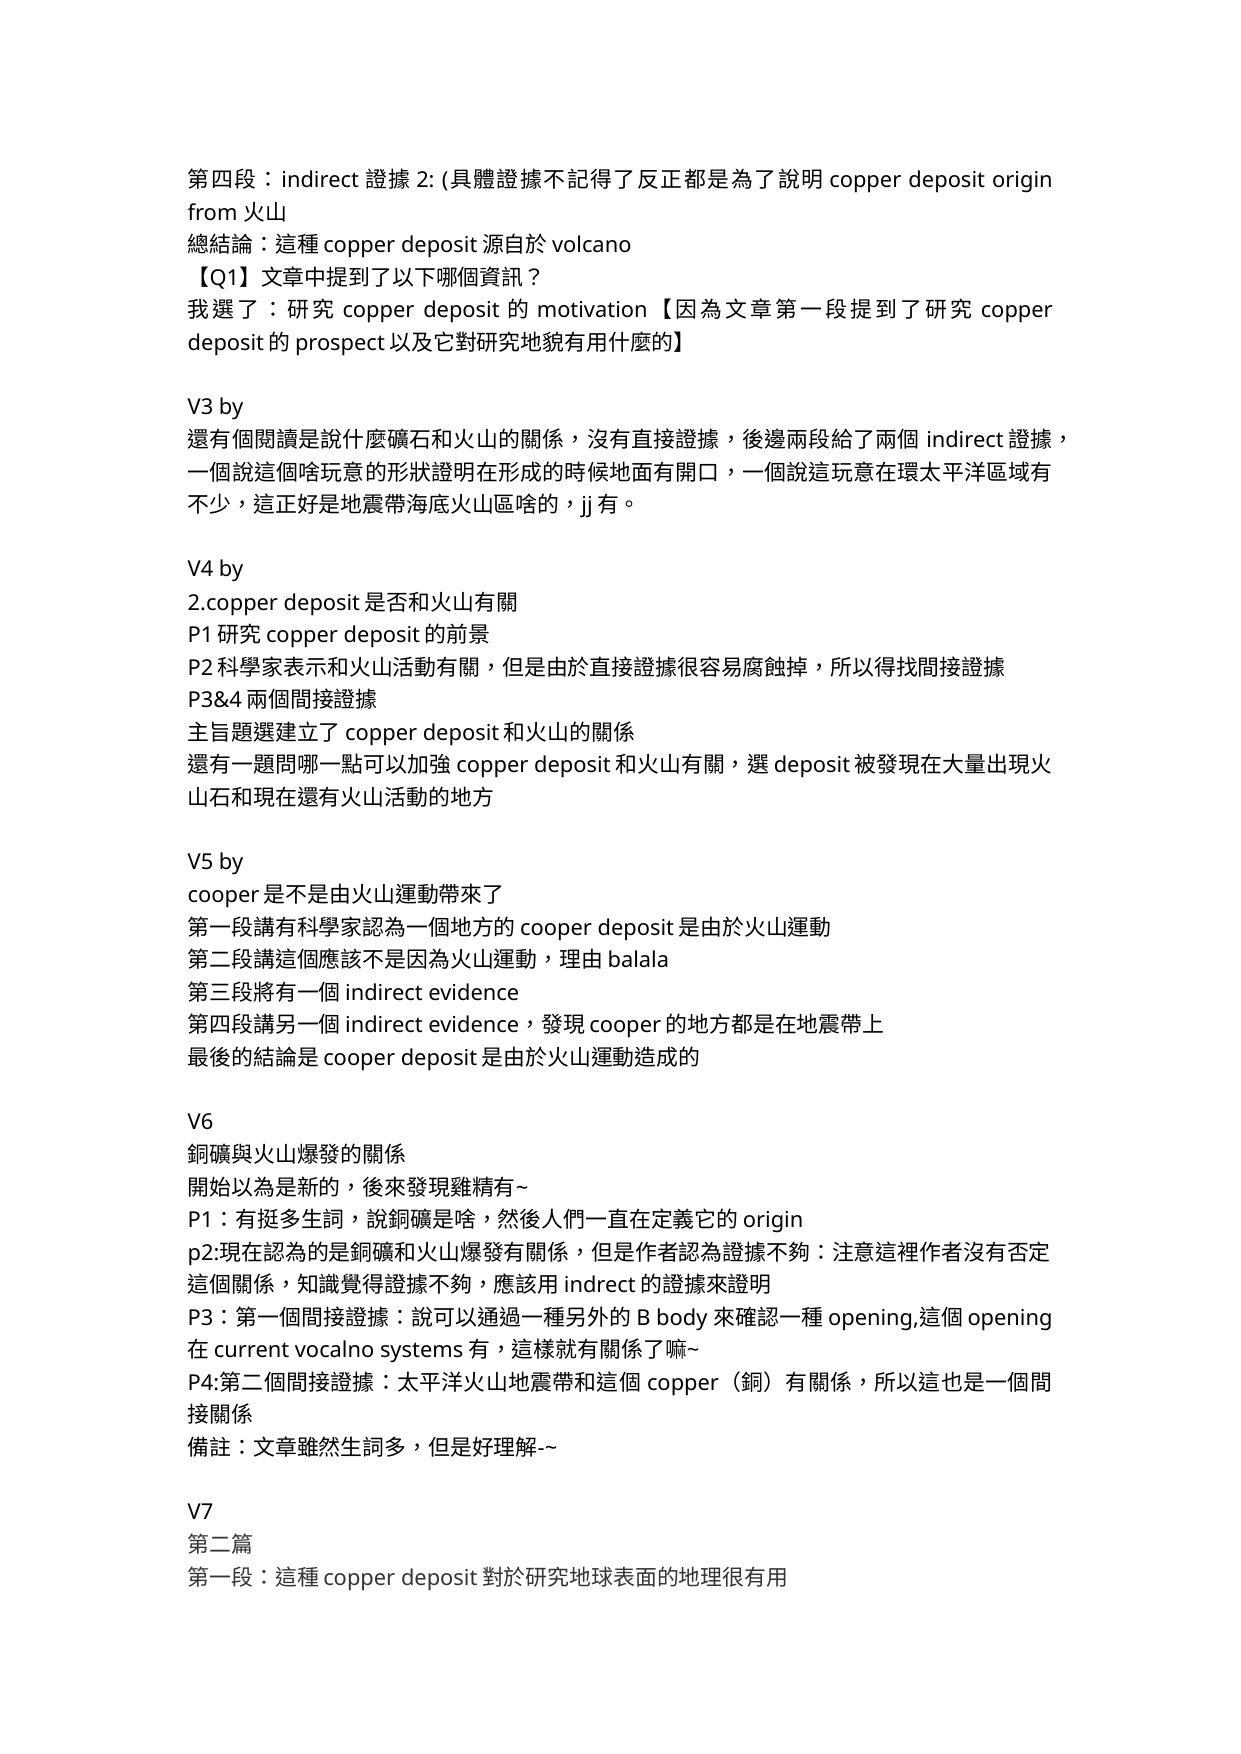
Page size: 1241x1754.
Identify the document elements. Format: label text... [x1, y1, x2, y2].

text 2.copper deposit是否和火山有關 P1研究copper deposit的前景 P2科學家表示和火山活動有關，但是由於直接證據很容易腐蝕掉，所以得找間接證據 P3&4兩個間接證據 主旨題選建立了copper deposit和火山的關係 還有一題問哪一點可以加強copper deposit和火山有關，選deposit被發現在大量出現火山石和現在還有火山活動的地方 [187, 584, 1053, 812]
text 總結論：這種copper deposit源自於volcano [187, 227, 1053, 259]
text 第一段：這種copper deposit對於研究地球表面的地理很有用 [187, 1559, 1053, 1592]
text V3 by [187, 389, 1053, 422]
text V5 by [187, 844, 1053, 877]
text V6 [187, 1104, 1053, 1137]
text V7 [187, 1494, 1053, 1527]
text 我選了：研究copper deposit的motivation【因為文章第一段提到了研究copper deposit的prospect以及它對研究地貌有用什麼的】 [187, 292, 1053, 357]
text P1：有挺多生詞，說銅礦是啥，然後人們一直在定義它的origin [187, 1202, 1053, 1234]
text 【Q1】文章中提到了以下哪個資訊？ [187, 259, 1053, 292]
text cooper是不是由火山運動帶來了 第一段講有科學家認為一個地方的cooper deposit是由於火山運動 第二段講這個應該不是因為火山運動，理由balala 第三段將有一個indirect evidence 第四段講另一個indirect evidence，發現cooper的地方都是在地震帶上 最後的結論是cooper deposit是由於火山運動造成的 [187, 877, 1053, 1072]
text P3：第一個間接證據：說可以通過一種另外的B body 來確認一種opening,這個opening 在current vocalno systems有，這樣就有關係了嘛~ [187, 1299, 1053, 1364]
text 開始以為是新的，後來發現雞精有~ [187, 1169, 1053, 1202]
text 備註：文章雖然生詞多，但是好理解-~ [187, 1429, 1053, 1462]
text 銅礦與火山爆發的關係 [187, 1137, 1053, 1169]
text 第四段：indirect證據2: (具體證據不記得了反正都是為了說明copper deposit origin from 火山 [187, 162, 1053, 227]
text 第二篇 [187, 1527, 1053, 1559]
text P4:第二個間接證據：太平洋火山地震帶和這個copper（銅）有關係，所以這也是一個間接關係 [187, 1364, 1053, 1429]
text V4 by [187, 552, 1053, 584]
text p2:現在認為的是銅礦和火山爆發有關係，但是作者認為證據不夠：注意這裡作者沒有否定這個關係，知識覺得證據不夠，應該用indrect的證據來證明 [187, 1234, 1053, 1299]
text 還有個閱讀是說什麼礦石和火山的關係，沒有直接證據，後邊兩段給了兩個indirect證據，一個說這個啥玩意的形狀證明在形成的時候地面有開口，一個說這玩意在環太平洋區域有不少，這正好是地震帶海底火山區啥的，jj有。 [187, 422, 1053, 519]
